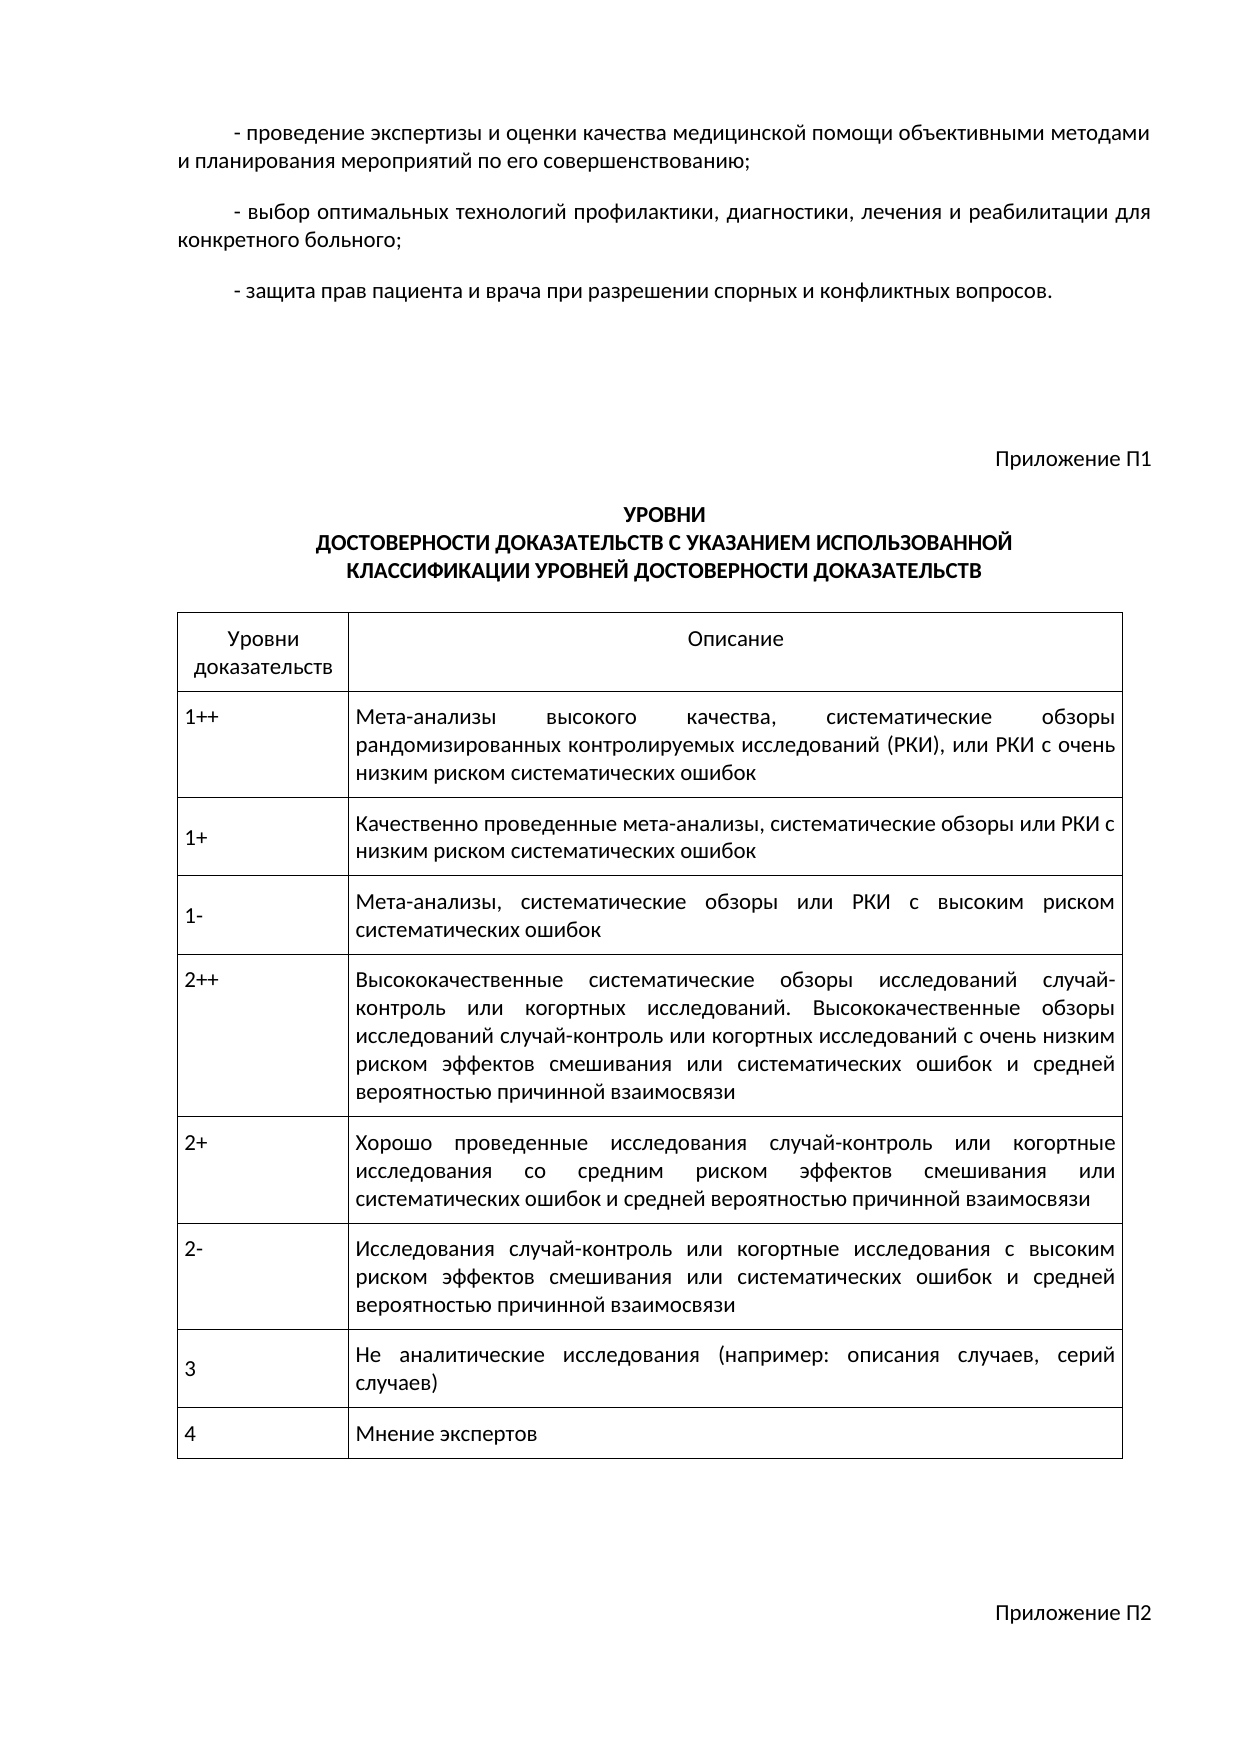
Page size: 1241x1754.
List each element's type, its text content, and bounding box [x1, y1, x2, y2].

text - защита прав пациента и врача при разрешении спорных и конфликтных вопросов. [177, 276, 1152, 304]
table_cell Мета-анализы, систематические обзоры или РКИ с высоким риском систематических ошибок [349, 876, 1122, 954]
table_cell 2- [178, 1224, 348, 1329]
table_cell Хорошо проведенные исследования случай-контроль или когортные исследования со средним риском эффектов смешивания или систематических ошибок и средней вероятностью причинной взаимосвязи [349, 1117, 1122, 1222]
table_cell 1- [178, 876, 348, 954]
text - проведение экспертизы и оценки качества медицинской помощи объективными методами и планирования мероприятий по его совершенствованию; [177, 118, 1152, 174]
title ДОСТОВЕРНОСТИ ДОКАЗАТЕЛЬСТВ С УКАЗАНИЕМ ИСПОЛЬЗОВАННОЙ [177, 528, 1152, 556]
text Приложение П1 [177, 444, 1152, 472]
table_cell 2++ [178, 955, 348, 1116]
table_header Уровни доказательств [178, 613, 348, 691]
title КЛАССИФИКАЦИИ УРОВНЕЙ ДОСТОВЕРНОСТИ ДОКАЗАТЕЛЬСТВ [177, 556, 1152, 584]
table_cell Мета-анализы высокого качества, систематические обзоры рандомизированных контролируемых исследований (РКИ), или РКИ с очень низким риском систематических ошибок [349, 692, 1122, 797]
table_cell Качественно проведенные мета-анализы, систематические обзоры или РКИ с низким риском систематических ошибок [349, 798, 1122, 875]
table_cell Не аналитические исследования (например: описания случаев, серий случаев) [349, 1330, 1122, 1407]
table_cell 1++ [178, 692, 348, 797]
table_cell 4 [178, 1408, 348, 1457]
table_cell Высококачественные систематические обзоры исследований случай-контроль или когортных исследований. Высококачественные обзоры исследований случай-контроль или когортных исследований с очень низким риском эффектов смешивания или систематических ошибок и средней вероятностью причинной взаимосвязи [349, 955, 1122, 1116]
table_cell 3 [178, 1330, 348, 1407]
text Приложение П2 [177, 1598, 1152, 1627]
table_header Описание [349, 613, 1122, 691]
text - выбор оптимальных технологий профилактики, диагностики, лечения и реабилитации для конкретного больного; [177, 197, 1152, 253]
table_cell Мнение экспертов [349, 1408, 1122, 1457]
title УРОВНИ [177, 500, 1152, 528]
table_cell Исследования случай-контроль или когортные исследования с высоким риском эффектов смешивания или систематических ошибок и средней вероятностью причинной взаимосвязи [349, 1224, 1122, 1329]
table_cell 2+ [178, 1117, 348, 1222]
table_cell 1+ [178, 798, 348, 875]
